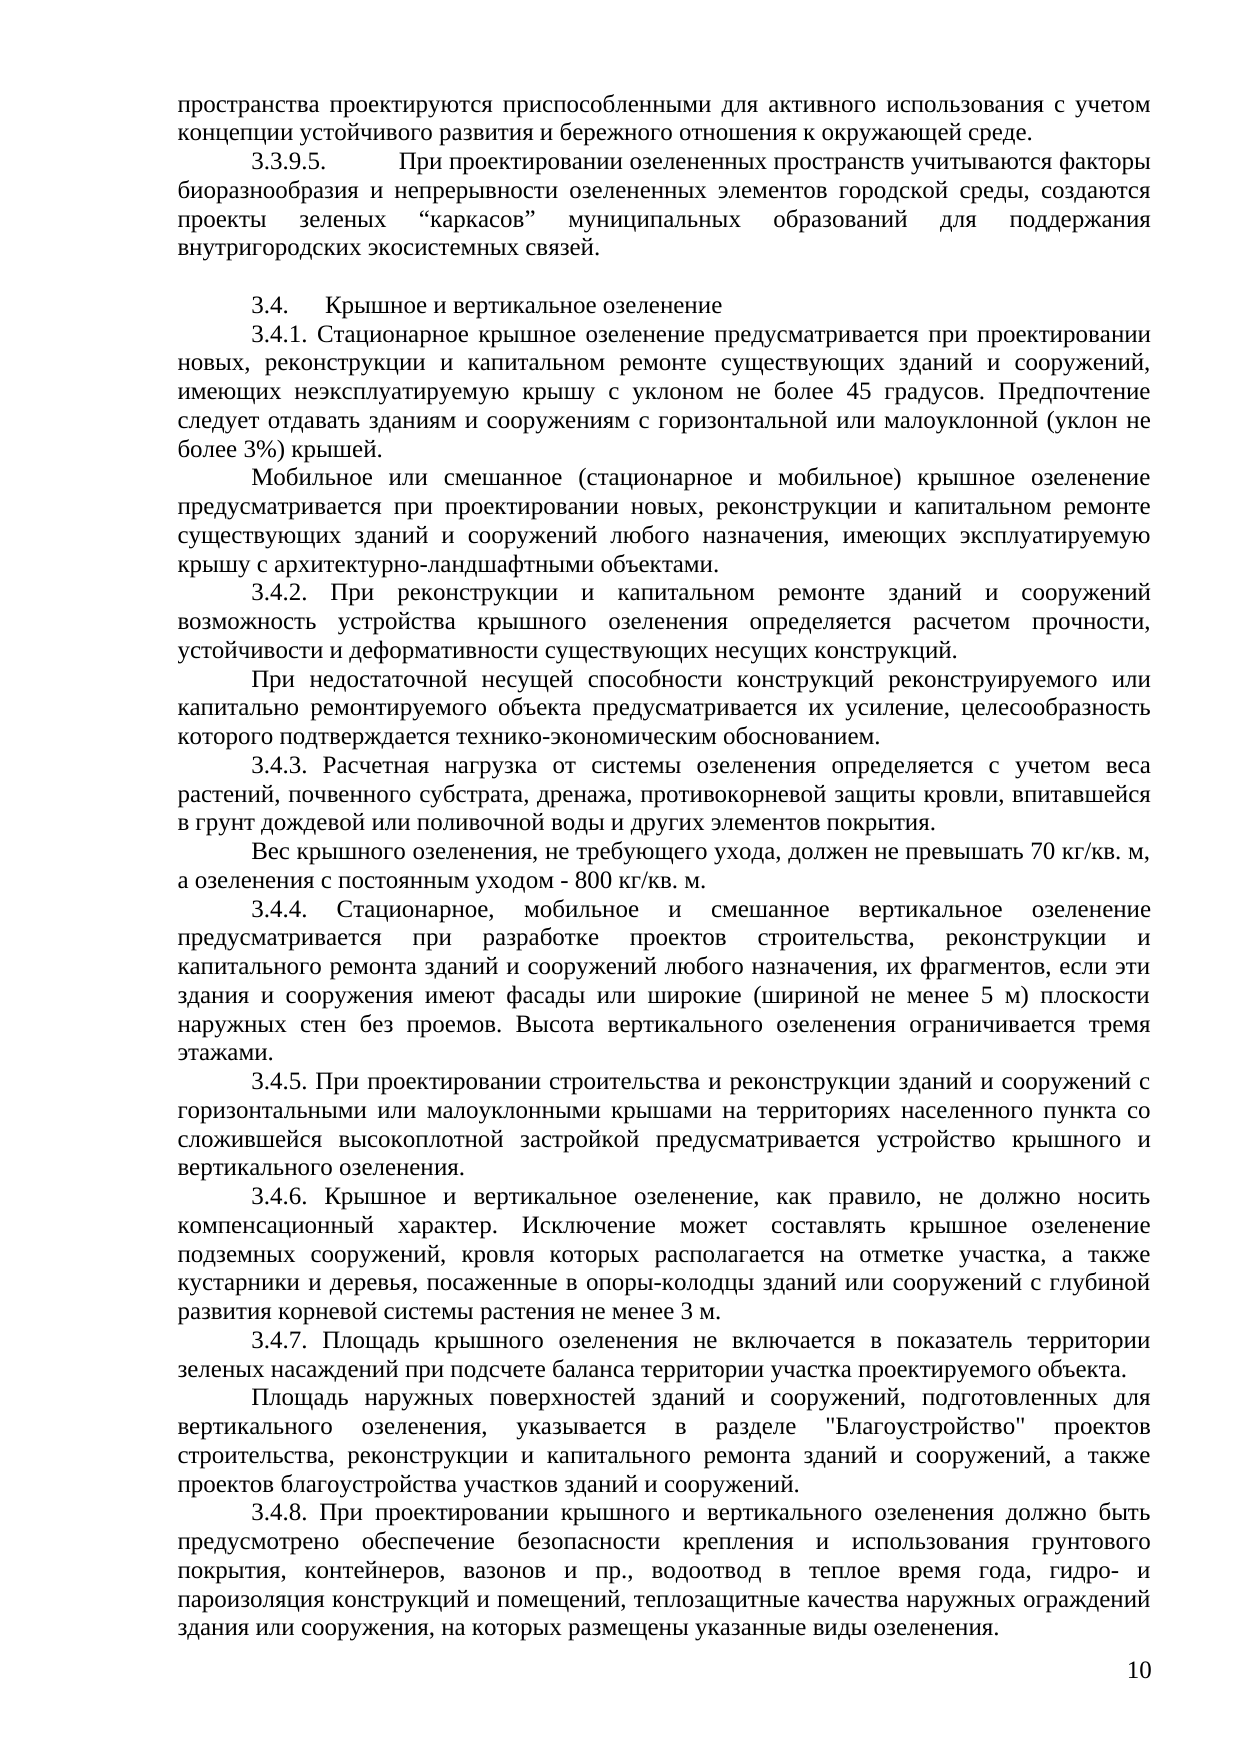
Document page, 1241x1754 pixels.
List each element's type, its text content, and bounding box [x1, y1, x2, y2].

list При проектировании озелененных пространств учитываются факторы биоразнообразия и непрерывности озелененных элементов городской среды, создаются проекты зеленых “каркасов” муниципальных образований для поддержания внутригородских экосистемных связей. [177, 146, 1152, 261]
text 3.4.2. При реконструкции и капитальном ремонте зданий и сооружений возможность устройства крышного озеленения определяется расчетом прочности, устойчивости и деформативности существующих несущих конструкций. [177, 577, 1152, 664]
text 3.4.7. Площадь крышного озеленения не включается в показатель территории зеленых насаждений при подсчете баланса территории участка проектируемого объекта. [177, 1325, 1152, 1382]
text 3.4.3. Расчетная нагрузка от системы озеленения определяется с учетом веса растений, почвенного субстрата, дренажа, противокорневой защиты кровли, впитавшейся в грунт дождевой или поливочной воды и других элементов покрытия. [177, 750, 1152, 836]
text Вес крышного озеленения, не требующего ухода, должен не превышать 70 кг/кв. м, а озеленения с постоянным уходом - 800 кг/кв. м. [177, 836, 1152, 894]
text Мобильное или смешанное (стационарное и мобильное) крышное озеленение предусматривается при проектировании новых, реконструкции и капитальном ремонте существующих зданий и сооружений любого назначения, имеющих эксплуатируемую крышу с архитектурно-ландшафтными объектами. [177, 462, 1152, 577]
text 3.4.1. Стационарное крышное озеленение предусматривается при проектировании новых, реконструкции и капитальном ремонте существующих зданий и сооружений, имеющих неэксплуатируемую крышу с уклоном не более 45 градусов. Предпочтение следует отдавать зданиям и сооружениям с горизонтальной или малоуклонной (уклон не более 3%) крышей. [177, 319, 1152, 462]
text 3.4.8. При проектировании крышного и вертикального озеленения должно быть предусмотрено обеспечение безопасности крепления и использования грунтового покрытия, контейнеров, вазонов и пр., водоотвод в теплое время года, гидро- и пароизоляция конструкций и помещений, теплозащитные качества наружных ограждений здания или сооружения, на которых размещены указанные виды озеленения. [177, 1497, 1152, 1641]
list Крышное и вертикальное озеленение [177, 290, 1152, 319]
text 3.4.5. При проектировании строительства и реконструкции зданий и сооружений с горизонтальными или малоуклонными крышами на территориях населенного пункта со сложившейся высокоплотной застройкой предусматривается устройство крышного и вертикального озеленения. [177, 1066, 1152, 1181]
text Площадь наружных поверхностей зданий и сооружений, подготовленных для вертикального озеленения, указывается в разделе "Благоустройство" проектов строительства, реконструкции и капитального ремонта зданий и сооружений, а также проектов благоустройства участков зданий и сооружений. [177, 1382, 1152, 1497]
text 3.4.4. Стационарное, мобильное и смешанное вертикальное озеленение предусматривается при разработке проектов строительства, реконструкции и капитального ремонта зданий и сооружений любого назначения, их фрагментов, если эти здания и сооружения имеют фасады или широкие (шириной не менее 5 м) плоскости наружных стен без проемов. Высота вертикального озеленения ограничивается тремя этажами. [177, 894, 1152, 1066]
text 3.4.6. Крышное и вертикальное озеленение, как правило, не должно носить компенсационный характер. Исключение может составлять крышное озеленение подземных сооружений, кровля которых располагается на отметке участка, а также кустарники и деревья, посаженные в опоры-колодцы зданий или сооружений с глубиной развития корневой системы растения не менее 3 м. [177, 1181, 1152, 1325]
text При недостаточной несущей способности конструкций реконструируемого или капитально ремонтируемого объекта предусматривается их усиление, целесообразность которого подтверждается технико-экономическим обоснованием. [177, 664, 1152, 750]
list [177, 89, 1152, 146]
